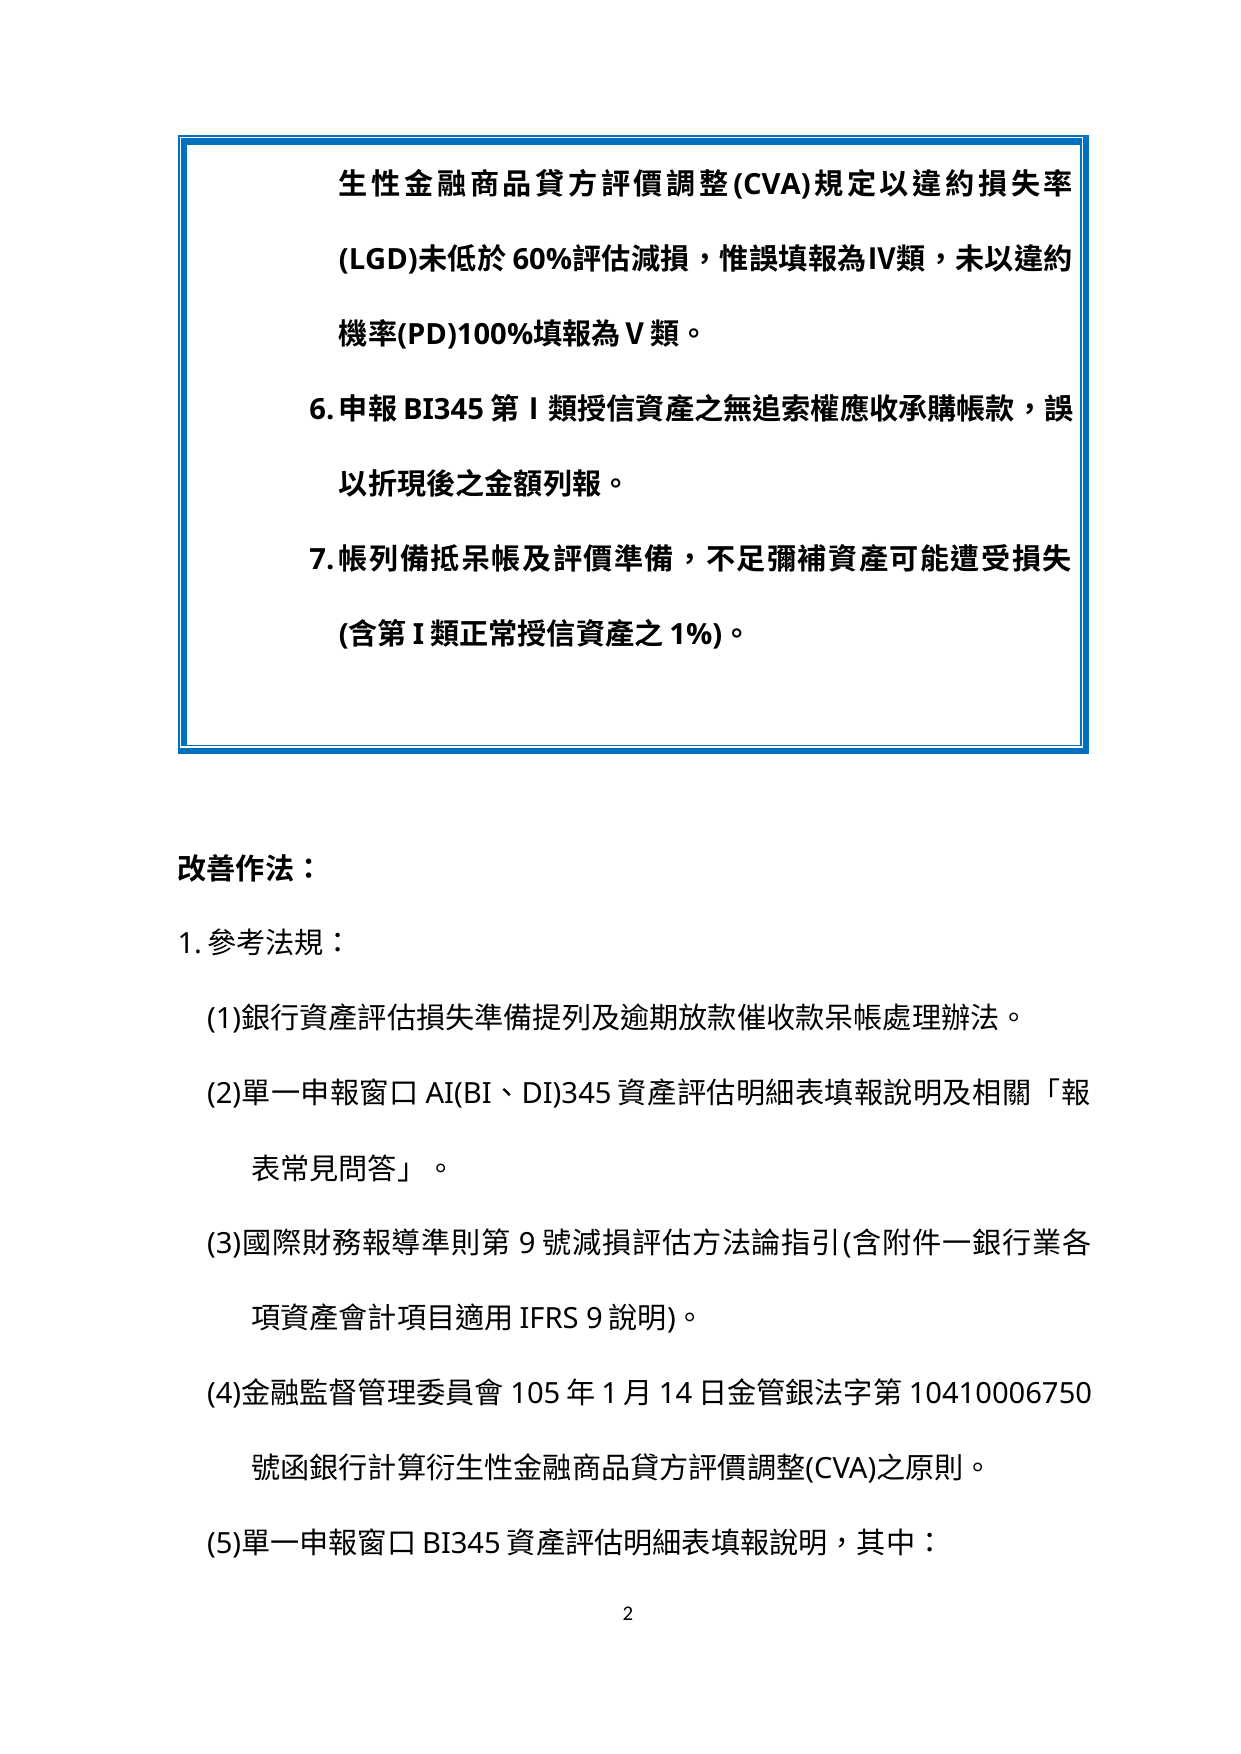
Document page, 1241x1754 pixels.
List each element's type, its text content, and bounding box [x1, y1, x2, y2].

text (1)銀行資產評估損失準備提列及逾期放款催收款呆帳處理辦法。 [207, 979, 1092, 1054]
text (2)單一申報窗口AI(BI、DI)345資產評估明細表填報說明及相關「報表常見問答」。 [207, 1054, 1092, 1204]
text (3)國際財務報導準則第9號減損評估方法論指引(含附件一銀行業各項資產會計項目適用IFRS 9說明)。 [207, 1204, 1092, 1354]
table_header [187, 145, 1080, 744]
text (5)單一申報窗口BI345資產評估明細表填報說明，其中： [207, 1504, 1092, 1579]
text 改善作法： [177, 829, 1092, 904]
text (4)金融監督管理委員會105年1月14日金管銀法字第10410006750號函銀行計算衍生性金融商品貸方評價調整(CVA)之原則。 [207, 1354, 1092, 1504]
list 參考法規： [177, 904, 1092, 979]
